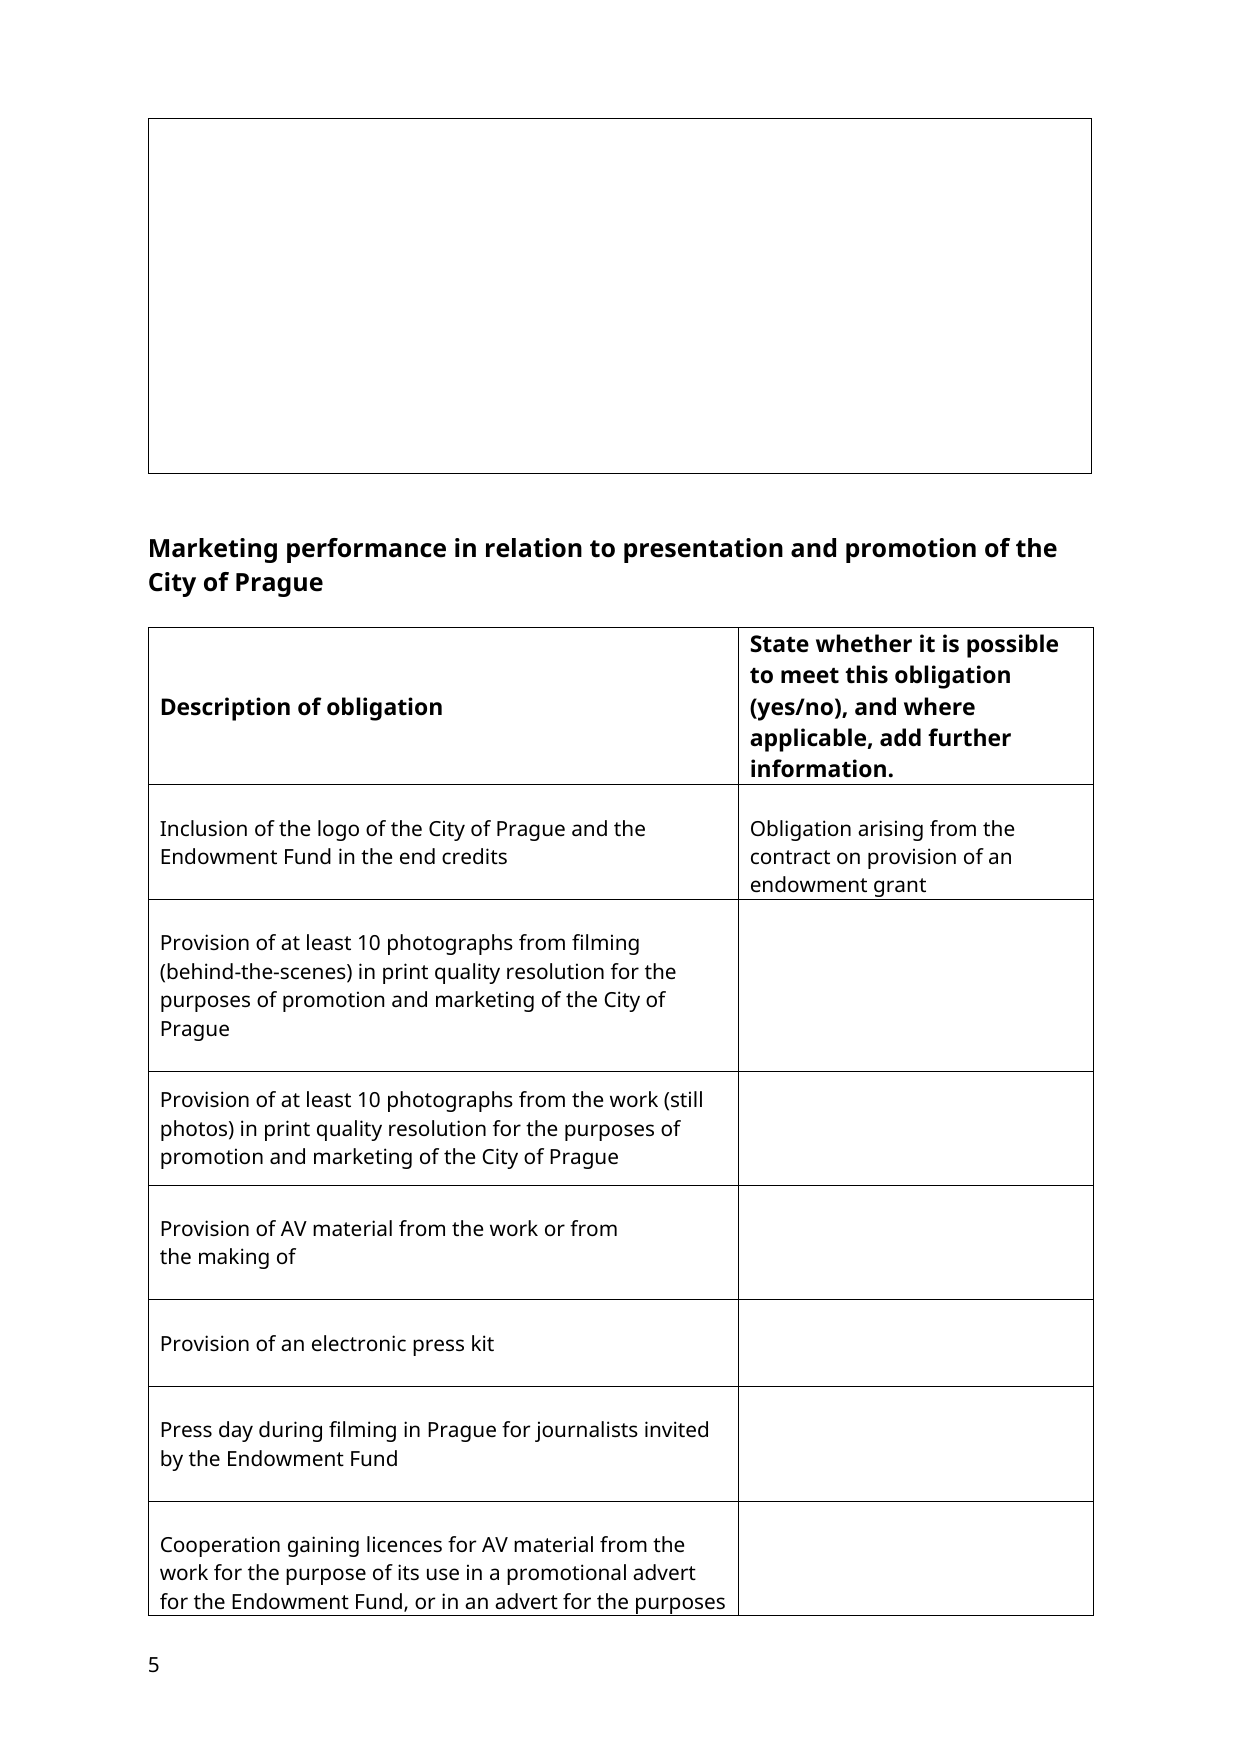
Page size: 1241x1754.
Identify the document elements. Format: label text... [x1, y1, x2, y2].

table_cell Obligation arising from the contract on provision of an endowment grant [739, 785, 1093, 899]
table_cell Provision of AV material from the work or from the making of [149, 1186, 738, 1299]
table_cell Provision of an electronic press kit [149, 1300, 738, 1386]
table_cell [739, 1072, 1093, 1184]
table_cell Provision of at least 10 photographs from the work (still photos) in print quality resolution for the purposes of promotion and marketing of the City of Prague [149, 1072, 738, 1184]
table_header [149, 119, 1091, 472]
text Marketing performance in relation to presentation and promotion of the City of Prague [148, 530, 1092, 598]
table_cell Press day during filming in Prague for journalists invited by the Endowment Fund [149, 1387, 738, 1501]
table_cell Provision of at least 10 photographs from filming (behind-the-scenes) in print quality resolution for the purposes of promotion and marketing of the City of Prague [149, 900, 738, 1071]
table_cell [739, 1387, 1093, 1501]
table_header Description of obligation [149, 628, 738, 784]
table_cell [739, 1502, 1093, 1615]
table_cell [739, 900, 1093, 1071]
table_cell Inclusion of the logo of the City of Prague and the Endowment Fund in the end credits [149, 785, 738, 899]
table_cell [739, 1300, 1093, 1386]
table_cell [149, 1502, 738, 1615]
table_cell [739, 1186, 1093, 1299]
table_header State whether it is possible to meet this obligation (yes/no), and where applicable, add further information. [739, 628, 1093, 784]
